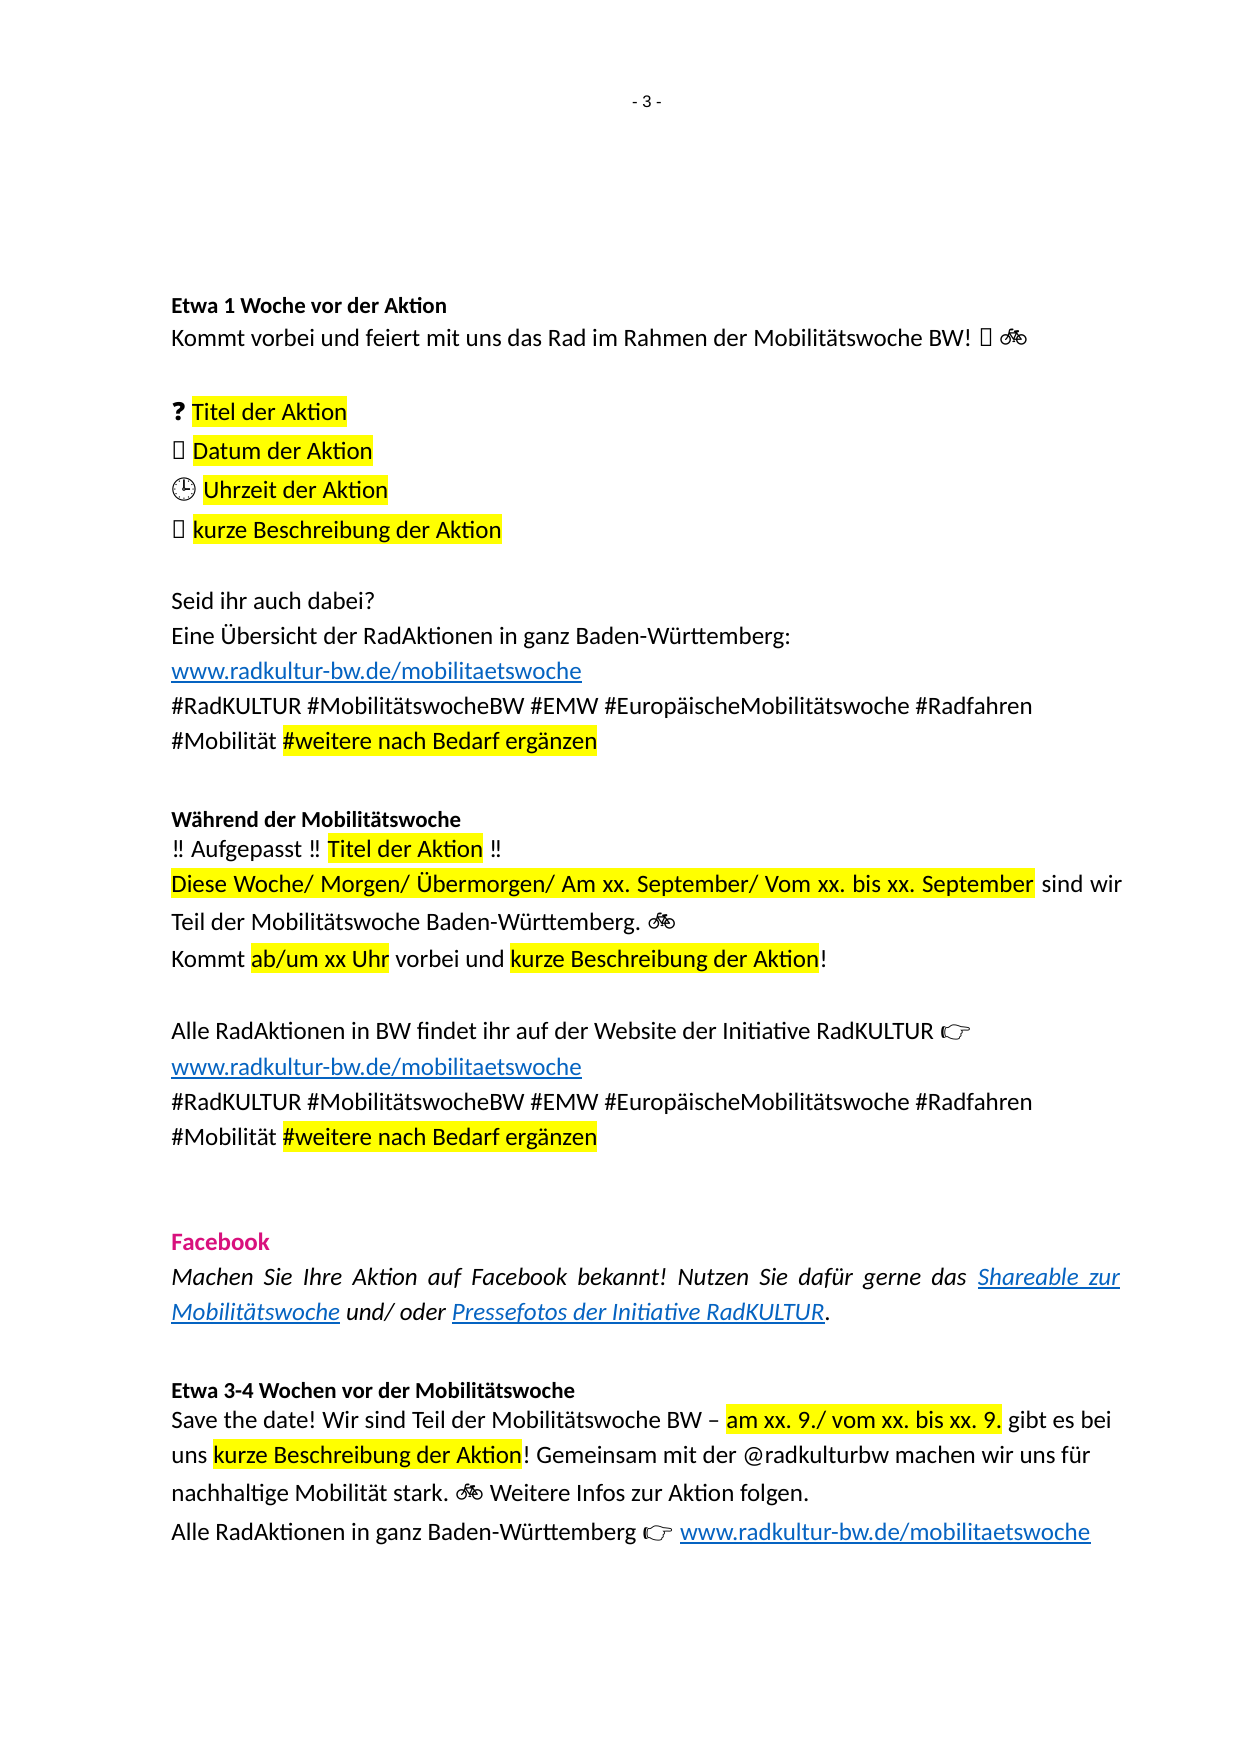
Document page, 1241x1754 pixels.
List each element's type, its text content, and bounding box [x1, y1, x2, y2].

text Alle RadAktionen in ganz Baden-Württemberg 👉 www.radkultur-bw.de/mobilitaetswoche [171, 1513, 1122, 1548]
text Etwa 1 Woche vor der Aktion [171, 282, 1122, 319]
text Kommt vorbei und feiert mit uns das Rad im Rahmen der Mobilitätswoche BW! 🎉 🚲 [171, 319, 1122, 354]
text Facebook [171, 1226, 1122, 1257]
text Diese Woche/ Morgen/ Übermorgen/ Am xx. September/ Vom xx. bis xx. September sind wir Teil der Mobilitätswoche Baden-Württemberg. 🚲 [171, 868, 1122, 938]
text ✅ kurze Beschreibung der Aktion [171, 511, 1122, 545]
text Während der Mobilitätswoche [171, 795, 1122, 833]
text Alle RadAktionen in BW findet ihr auf der Website der Initiative RadKULTUR 👉 www.radkultur-bw.de/mobilitaetswoche [171, 1013, 1122, 1082]
text Eine Übersicht der RadAktionen in ganz Baden-Württemberg: www.radkultur-bw.de/mobilitaetswoche [171, 620, 1122, 686]
text ❓ Titel der Aktion [171, 394, 1122, 428]
text Save the date! Wir sind Teil der Mobilitätswoche BW – am xx. 9./ vom xx. bis xx. 9. gibt es bei uns kurze Beschreibung der Aktion! Gemeinsam mit der @radkulturbw machen wir uns für nachhaltige Mobilität stark. 🚲 Weitere Infos zur Aktion folgen. [171, 1404, 1122, 1508]
text Kommt ab/um xx Uhr vorbei und kurze Beschreibung der Aktion! [389, 943, 510, 973]
text 📅 Datum der Aktion [171, 433, 1122, 467]
text #RadKULTUR #MobilitätswocheBW #EMW #EuropäischeMobilitätswoche #Radfahren #Mobilität #weitere nach Bedarf ergänzen [171, 690, 1122, 756]
text ‼ Aufgepasst ‼ Titel der Aktion ‼ [171, 833, 328, 863]
text ‼ Aufgepasst ‼ Titel der Aktion ‼ [483, 833, 1122, 863]
text 🕒 Uhrzeit der Aktion [171, 472, 1122, 506]
text Kommt ab/um xx Uhr vorbei und kurze Beschreibung der Aktion! [819, 943, 1122, 973]
text Seid ihr auch dabei? [171, 585, 1122, 616]
text Machen Sie Ihre Aktion auf Facebook bekannt! Nutzen Sie dafür gerne das Shareable zur Mobilitätswoche und/ oder Pressefotos der Initiative RadKULTUR. [171, 1261, 1122, 1327]
text #RadKULTUR #MobilitätswocheBW #EMW #EuropäischeMobilitätswoche #Radfahren #Mobilität #weitere nach Bedarf ergänzen [171, 1086, 1122, 1152]
text Etwa 3-4 Wochen vor der Mobilitätswoche [171, 1366, 1122, 1404]
